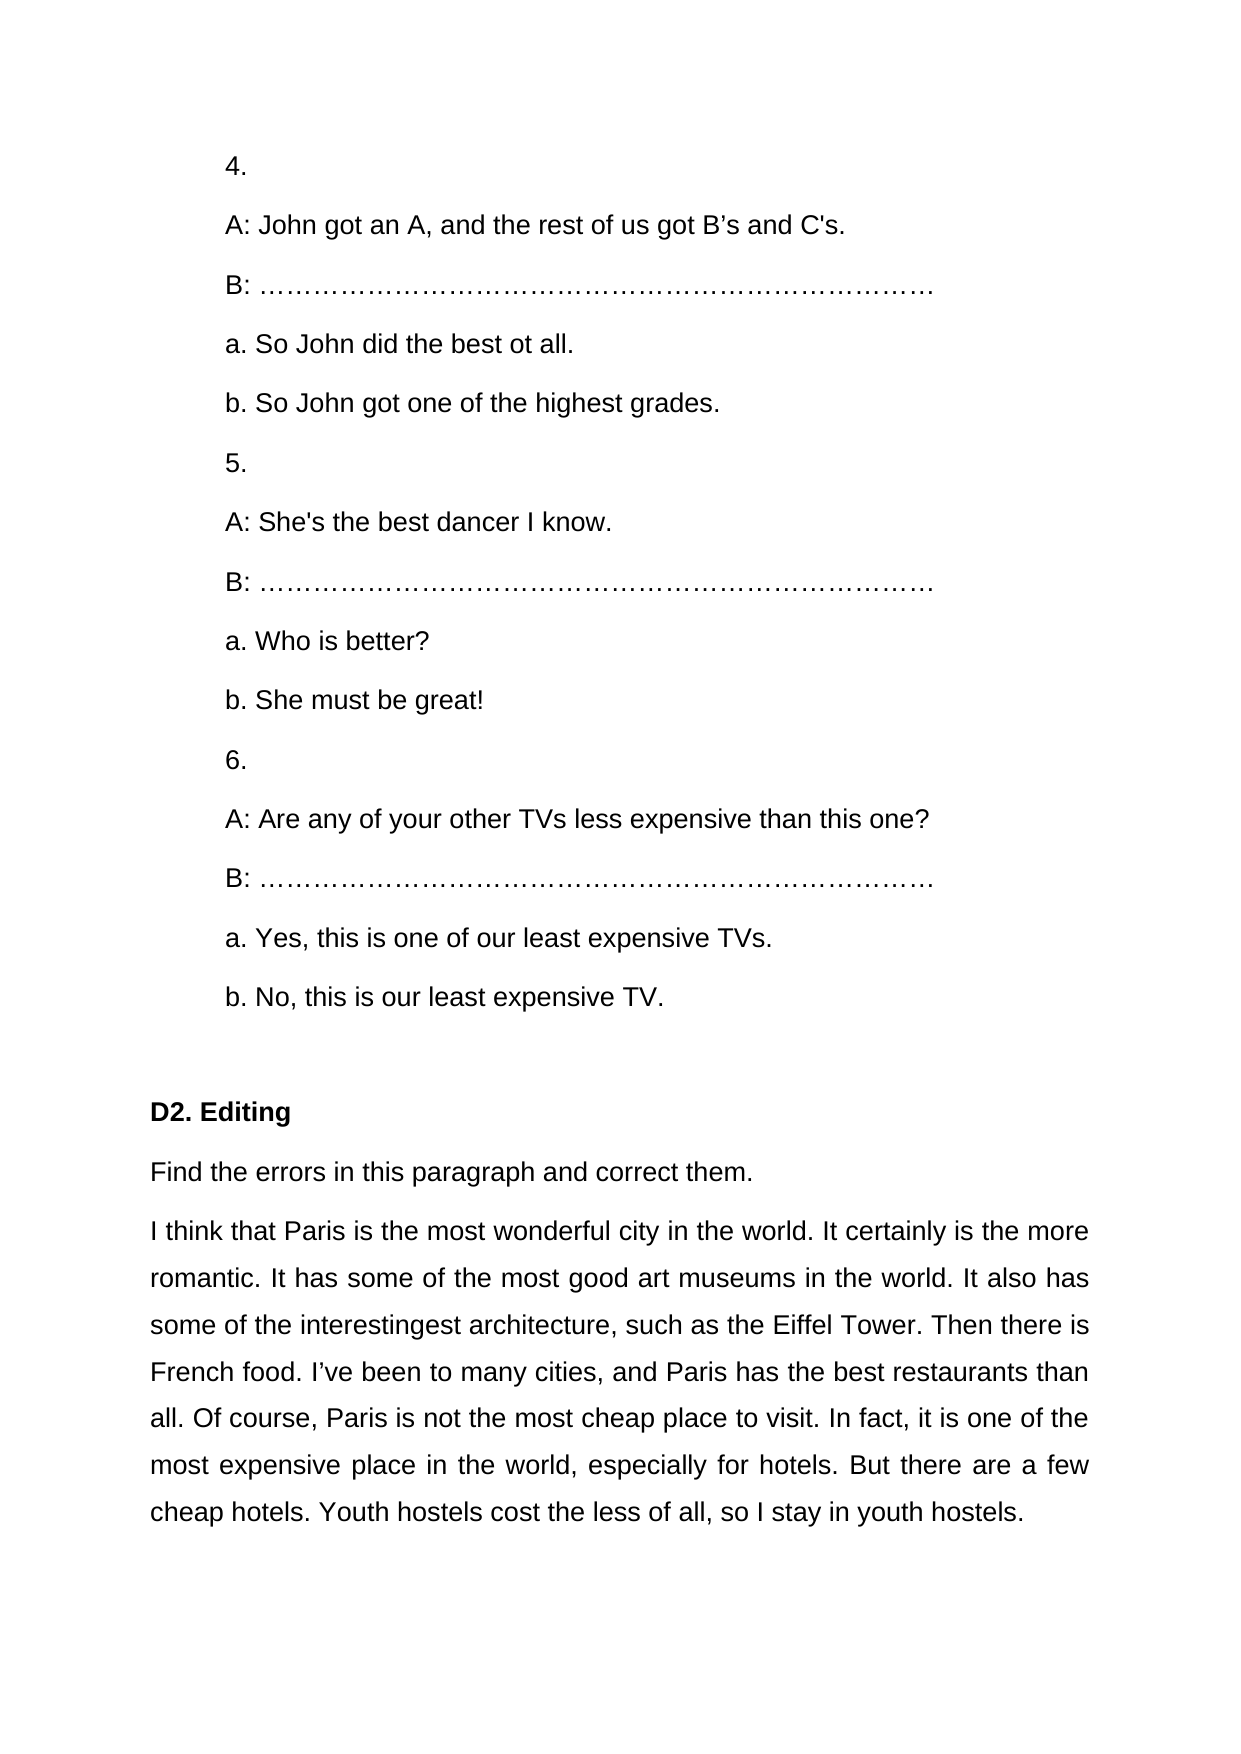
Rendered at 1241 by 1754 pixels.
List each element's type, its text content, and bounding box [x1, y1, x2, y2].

text a. Yes, this is one of our least expensive TVs. [225, 922, 1090, 953]
text a. So John did the best ot all. [225, 328, 1090, 359]
text A: She's the best dancer I know. [225, 506, 1090, 537]
text B: ………………………………………………………………… [225, 269, 1090, 300]
text A: John got an A, and the rest of us got B’s and C's. [225, 209, 1090, 241]
text 5. [225, 447, 1090, 478]
text D2. Editing [150, 1096, 1090, 1127]
text a. Who is better? [225, 625, 1090, 656]
text b. So John got one of the highest grades. [225, 387, 1090, 419]
text b. No, this is our least expensive TV. [225, 981, 1090, 1012]
text 6. [225, 744, 1090, 775]
text B: ………………………………………………………………… [225, 566, 1090, 597]
text A: Are any of your other TVs less expensive than this one? [225, 803, 1090, 834]
text Find the errors in this paragraph and correct them. [150, 1156, 1090, 1187]
text b. She must be great! [225, 684, 1090, 716]
text 4. [225, 150, 1090, 181]
text B: ………………………………………………………………… [225, 862, 1090, 894]
text I think that is the most wonderful city in the world. It certainly is the more romantic. It has some of the most good art museums in the world. It also has some of the interestingest architecture, such as the . Then there is French food. I’ve been to many cities, and has the best restaurants than all. Of course, is not the most cheap place to visit. In fact, it is one of the most expensive place in the world, especially for hotels. But there are a few cheap hotels. Youth hostels cost the less of all, so I stay in youth hostels. [150, 1215, 1090, 1527]
